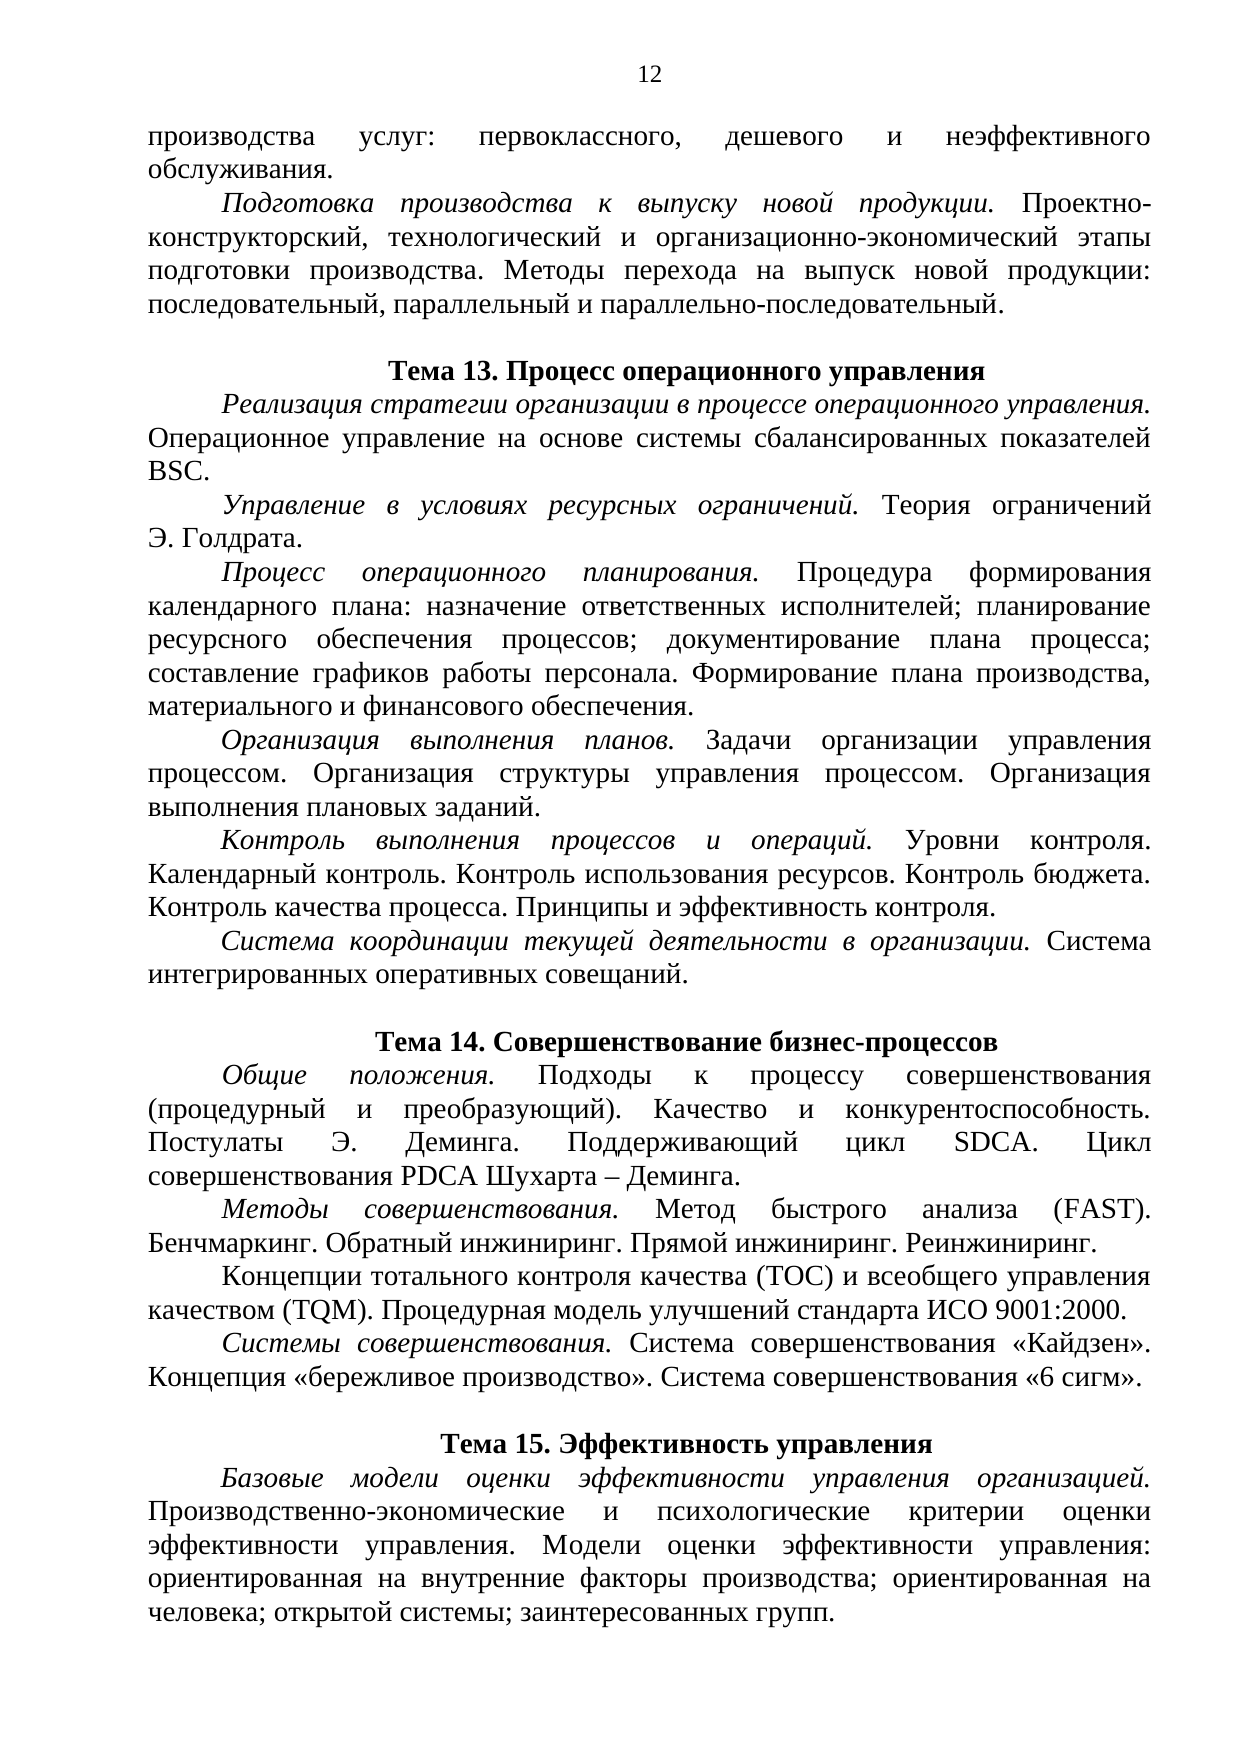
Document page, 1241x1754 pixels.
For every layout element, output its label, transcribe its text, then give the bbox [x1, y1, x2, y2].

text Концепции тотального контроля качества (ТОС) и всеобщего управления качеством (TQM). Процедурная модель улучшений стандарта ИСО 9001:2000. [148, 1258, 1152, 1326]
text Управление в условиях ресурсных ограничений. Теория ограничений Э. Голдрата. [148, 487, 1152, 554]
text Тема 14. Совершенствование бизнес-процессов [148, 1024, 1152, 1057]
text Система координации текущей деятельности в организации. Система интегрированных оперативных совещаний. [148, 923, 1152, 990]
text Организация выполнения планов. Задачи организации управления процессом. Организация структуры управления процессом. Организация выполнения плановых заданий. [148, 722, 1152, 822]
text Процесс операционного планирования. Процедура формирования календарного плана: назначение ответственных исполнителей; планирование ресурсного обеспечения процессов; документирование плана процесса; составление графиков работы персонала. Формирование плана производства, материального и финансового обеспечения. [148, 554, 1152, 722]
text Методы совершенствования. Метод быстрого анализа (FAST). Бенчмаркинг. Обратный инжиниринг. Прямой инжиниринг. Реинжиниринг. [148, 1191, 1152, 1258]
text Системы совершенствования. Система совершенствования «Кайдзен». Концепция «бережливое производство». Система совершенствования «6 сигм». [148, 1326, 1152, 1393]
text Контроль выполнения процессов и операций. Уровни контроля. Календарный контроль. Контроль использования ресурсов. Контроль бюджета. Контроль качества процесса. Принципы и эффективность контроля. [148, 822, 1152, 923]
text Реализация стратегии организации в процессе операционного управления. Операционное управление на основе системы сбалансированных показателей BSC. [148, 386, 1152, 487]
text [148, 118, 1152, 185]
text Базовые модели оценки эффективности управления организацией. Производственно-экономические и психологические критерии оценки эффективности управления. Модели оценки эффективности управления: ориентированная на внутренние факторы производства; ориентированная на человека; открытой системы; заинтересованных групп. [148, 1460, 1152, 1627]
text Тема 13. Процесс операционного управления [148, 353, 1152, 386]
text Подготовка производства к выпуску новой продукции. Проектно-конструкторский, технологический и организационно-экономический этапы подготовки производства. Методы перехода на выпуск новой продукции: последовательный, параллельный и параллельно-последовательный. [148, 185, 1152, 319]
text Общие положения. Подходы к процессу совершенствования (процедурный и преобразующий). Качество и конкурентоспособность. Постулаты Э. Деминга. Поддерживающий цикл SDCA. Цикл совершенствования PDCA Шухарта – Деминга. [148, 1057, 1152, 1191]
text Тема 15. Эффективность управления [148, 1426, 1152, 1460]
